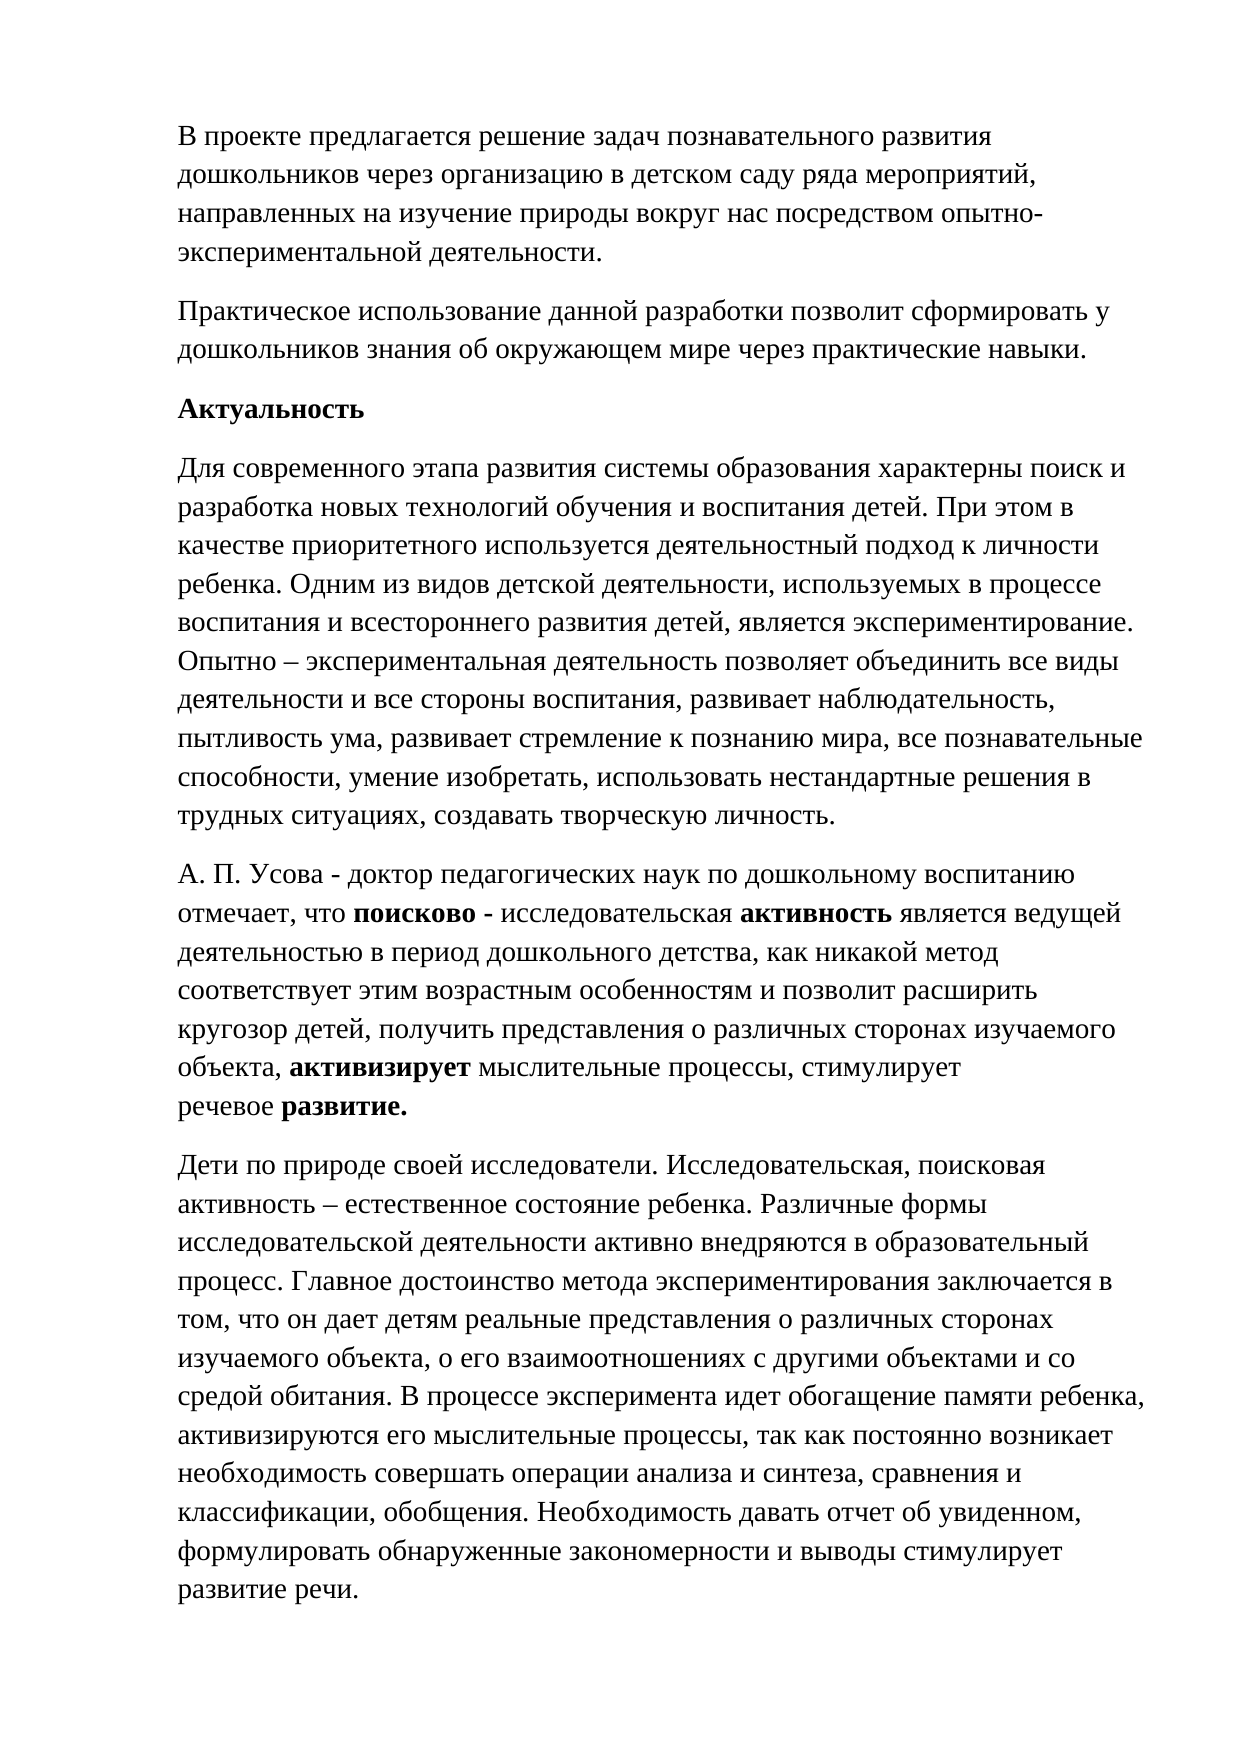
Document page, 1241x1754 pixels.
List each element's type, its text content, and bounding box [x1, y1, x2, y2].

text В проекте предлагается решение задач познавательного развития дошкольников через организацию в детском саду ряда мероприятий, направленных на изучение природы вокруг нас посредством опытно- экспериментальной деятельности. [177, 118, 1152, 267]
text А. П. Усова - доктор педагогических наук по дошкольному воспитанию отмечает, что поисково - исследовательская активность является ведущей деятельностью в период дошкольного детства, как никакой метод соответствует этим возрастным особенностям и позволит расширить кругозор детей, получить представления о различных сторонах изучаемого объекта, активизирует мыслительные процессы, стимулирует речевое развитие. [177, 857, 1152, 1121]
text Дети по природе своей исследователи. Исследовательская, поисковая активность – естественное состояние ребенка. Различные формы исследовательской деятельности активно внедряются в образовательный процесс. Главное достоинство метода экспериментирования заключается в том, что он дает детям реальные представления о различных сторонах изучаемого объекта, о его взаимоотношениях с другими объектами и со средой обитания. В процессе эксперимента идет обогащение памяти ребенка, активизируются его мыслительные процессы, так как постоянно возникает необходимость совершать операции анализа и синтеза, сравнения и классификации, обобщения. Необходимость давать отчет об увиденном, формулировать обнаруженные закономерности и выводы стимулирует развитие речи. [177, 1147, 1152, 1605]
text Практическое использование данной разработки позволит сформировать у дошкольников знания об окружающем мире через практические навыки. [177, 293, 1152, 365]
text Актуальность [177, 391, 1152, 424]
text Для современного этапа развития системы образования характерны поиск и разработка новых технологий обучения и воспитания детей. При этом в качестве приоритетного используется деятельностный подход к личности ребенка. Одним из видов детской деятельности, используемых в процессе воспитания и всестороннего развития детей, является экспериментирование. Опытно – экспериментальная деятельность позволяет объединить все виды деятельности и все стороны воспитания, развивает наблюдательность, пытливость ума, развивает стремление к познанию мира, все познавательные способности, умение изобретать, использовать нестандартные решения в трудных ситуациях, создавать творческую личность. [177, 450, 1152, 831]
